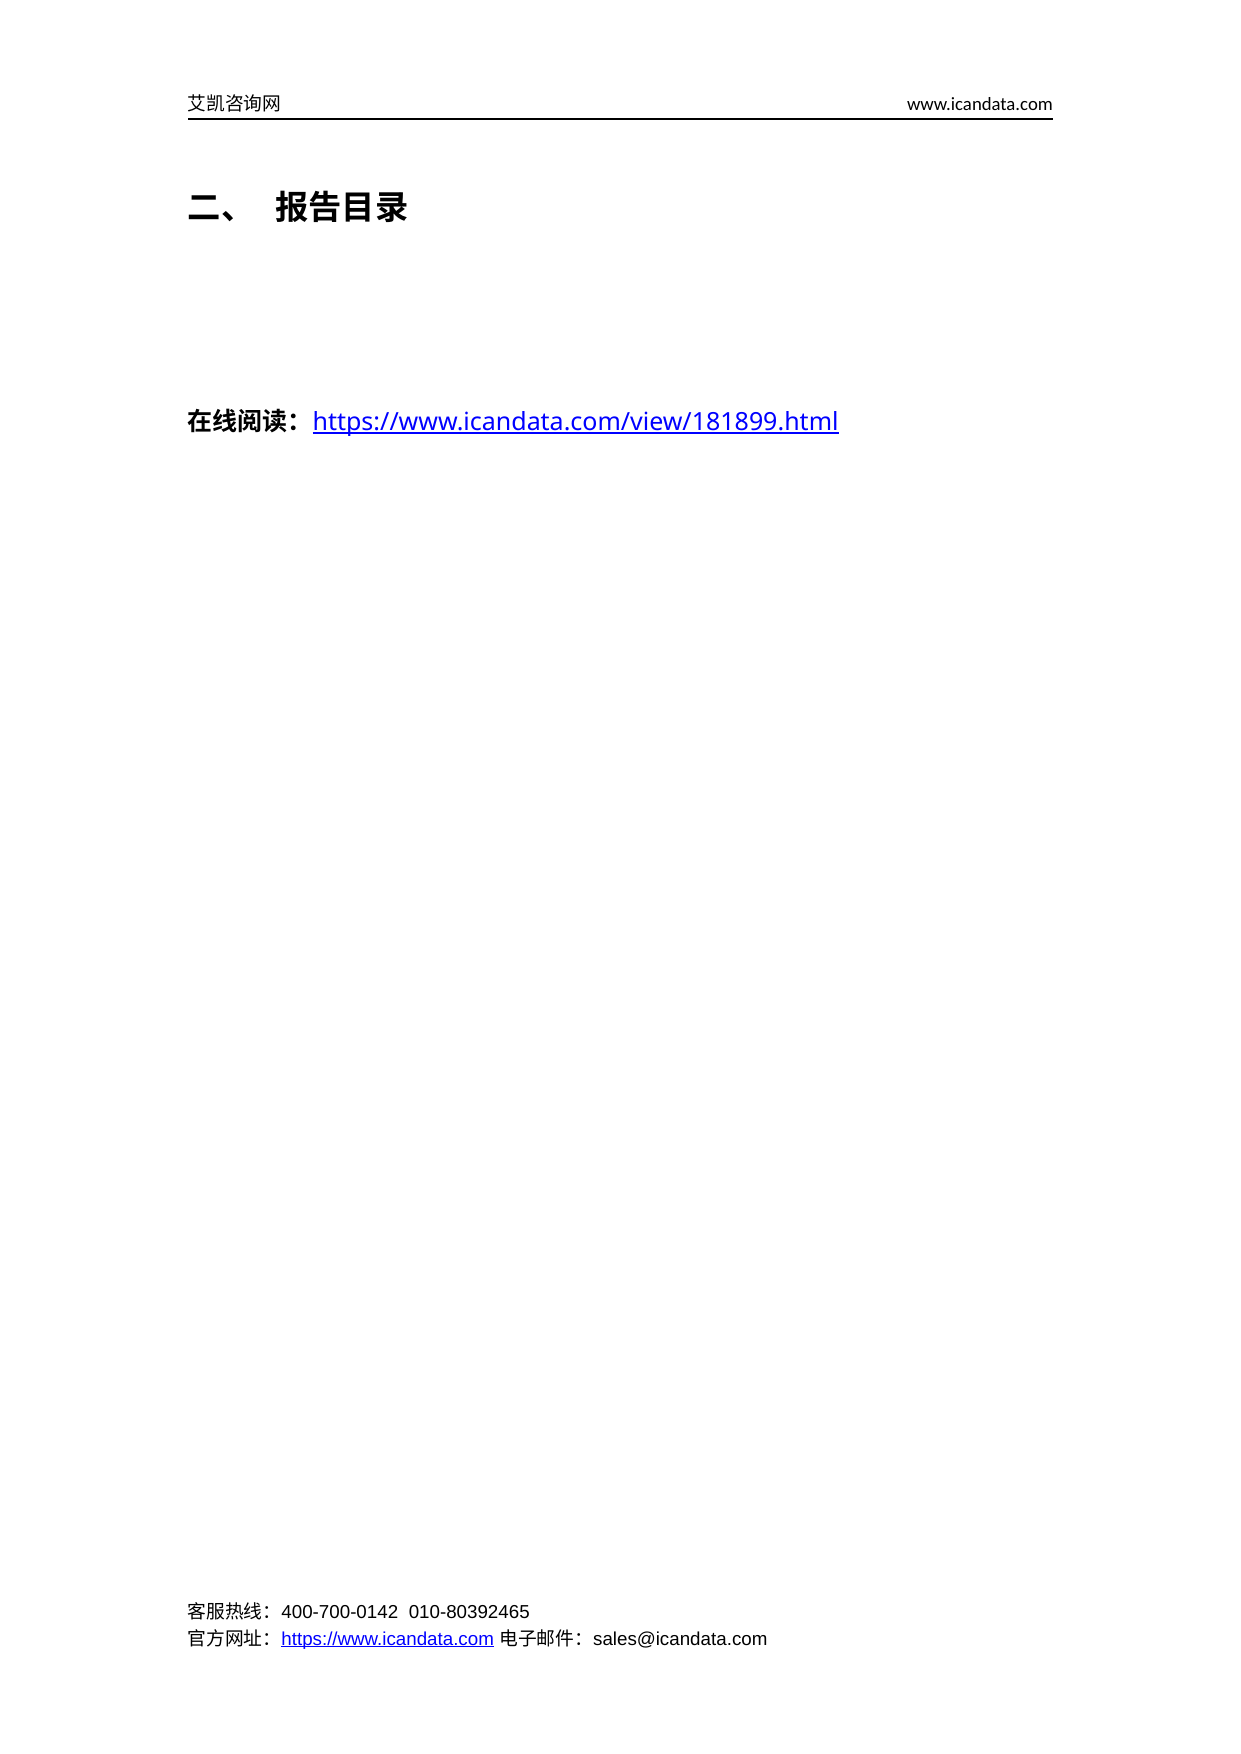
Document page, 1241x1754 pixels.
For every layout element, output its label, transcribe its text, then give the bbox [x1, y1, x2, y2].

text 在线阅读：https://www.icandata.com/view/181899.html [187, 387, 1053, 452]
subtitle 报告目录 [187, 172, 1053, 237]
